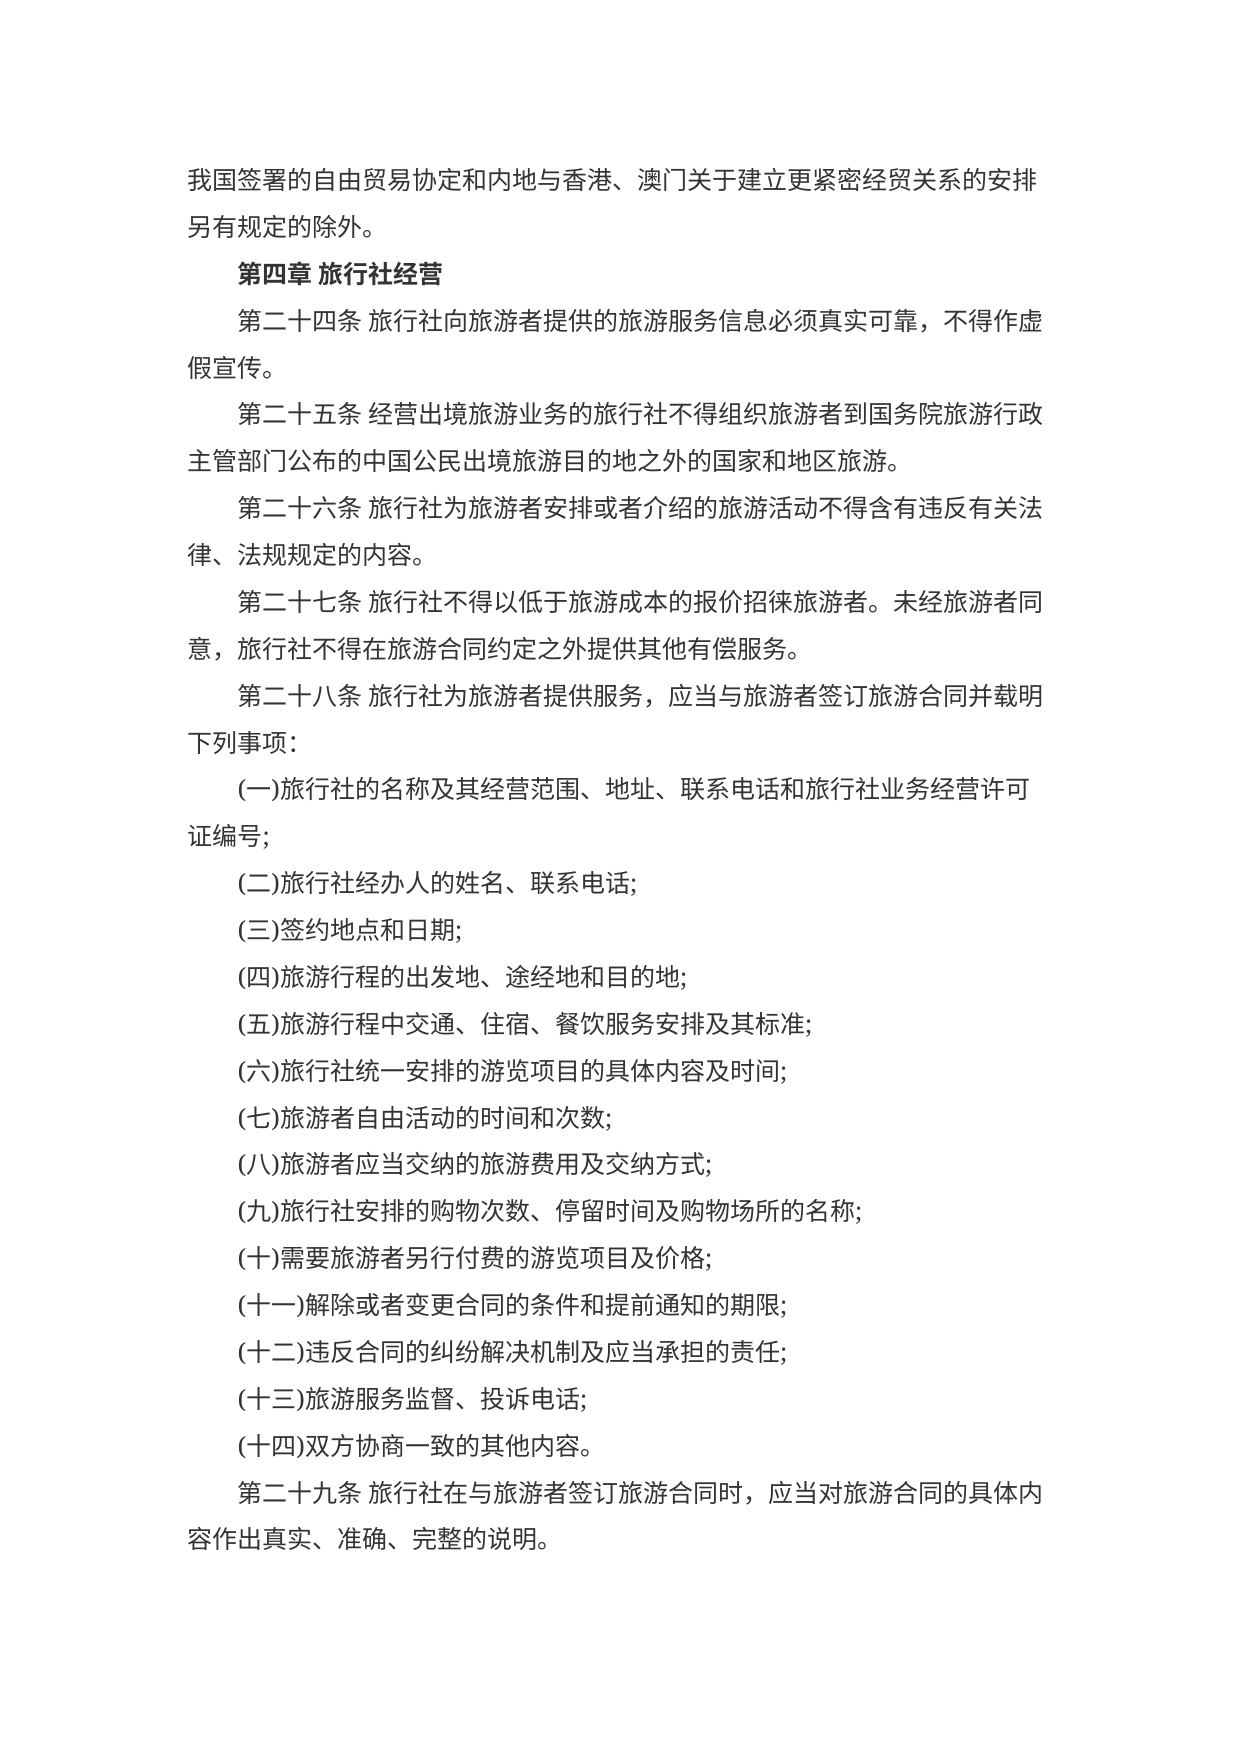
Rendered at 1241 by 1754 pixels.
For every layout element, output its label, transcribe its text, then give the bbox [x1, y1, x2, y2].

text 第二十九条 旅行社在与旅游者签订旅游合同时，应当对旅游合同的具体内容作出真实、准确、完整的说明。 [187, 1462, 1053, 1556]
text (六)旅行社统一安排的游览项目的具体内容及时间; [187, 1041, 1053, 1087]
text (九)旅行社安排的购物次数、停留时间及购物场所的名称; [187, 1181, 1053, 1228]
text 第二十五条 经营出境旅游业务的旅行社不得组织旅游者到国务院旅游行政主管部门公布的中国公民出境旅游目的地之外的国家和地区旅游。 [187, 384, 1053, 478]
text (一)旅行社的名称及其经营范围、地址、联系电话和旅行社业务经营许可证编号; [187, 759, 1053, 853]
text 第二十六条 旅行社为旅游者安排或者介绍的旅游活动不得含有违反有关法律、法规规定的内容。 [187, 478, 1053, 572]
text 第二十八条 旅行社为旅游者提供服务，应当与旅游者签订旅游合同并载明下列事项： [187, 666, 1053, 759]
text 第二十四条 旅行社向旅游者提供的旅游服务信息必须真实可靠，不得作虚假宣传。 [187, 291, 1053, 384]
text (三)签约地点和日期; [187, 900, 1053, 947]
text 第二十七条 旅行社不得以低于旅游成本的报价招徕旅游者。未经旅游者同意，旅行社不得在旅游合同约定之外提供其他有偿服务。 [187, 572, 1053, 666]
text (五)旅游行程中交通、住宿、餐饮服务安排及其标准; [187, 994, 1053, 1041]
text (八)旅游者应当交纳的旅游费用及交纳方式; [187, 1134, 1053, 1181]
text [187, 150, 1053, 244]
text (四)旅游行程的出发地、途经地和目的地; [187, 947, 1053, 994]
text (十二)违反合同的纠纷解决机制及应当承担的责任; [187, 1322, 1053, 1369]
text (十一)解除或者变更合同的条件和提前通知的期限; [187, 1275, 1053, 1322]
text (二)旅行社经办人的姓名、联系电话; [187, 853, 1053, 900]
text (十四)双方协商一致的其他内容。 [187, 1416, 1053, 1462]
text (十三)旅游服务监督、投诉电话; [187, 1369, 1053, 1416]
text 第四章 旅行社经营 [187, 244, 1053, 291]
text (十)需要旅游者另行付费的游览项目及价格; [187, 1228, 1053, 1275]
text (七)旅游者自由活动的时间和次数; [187, 1087, 1053, 1134]
